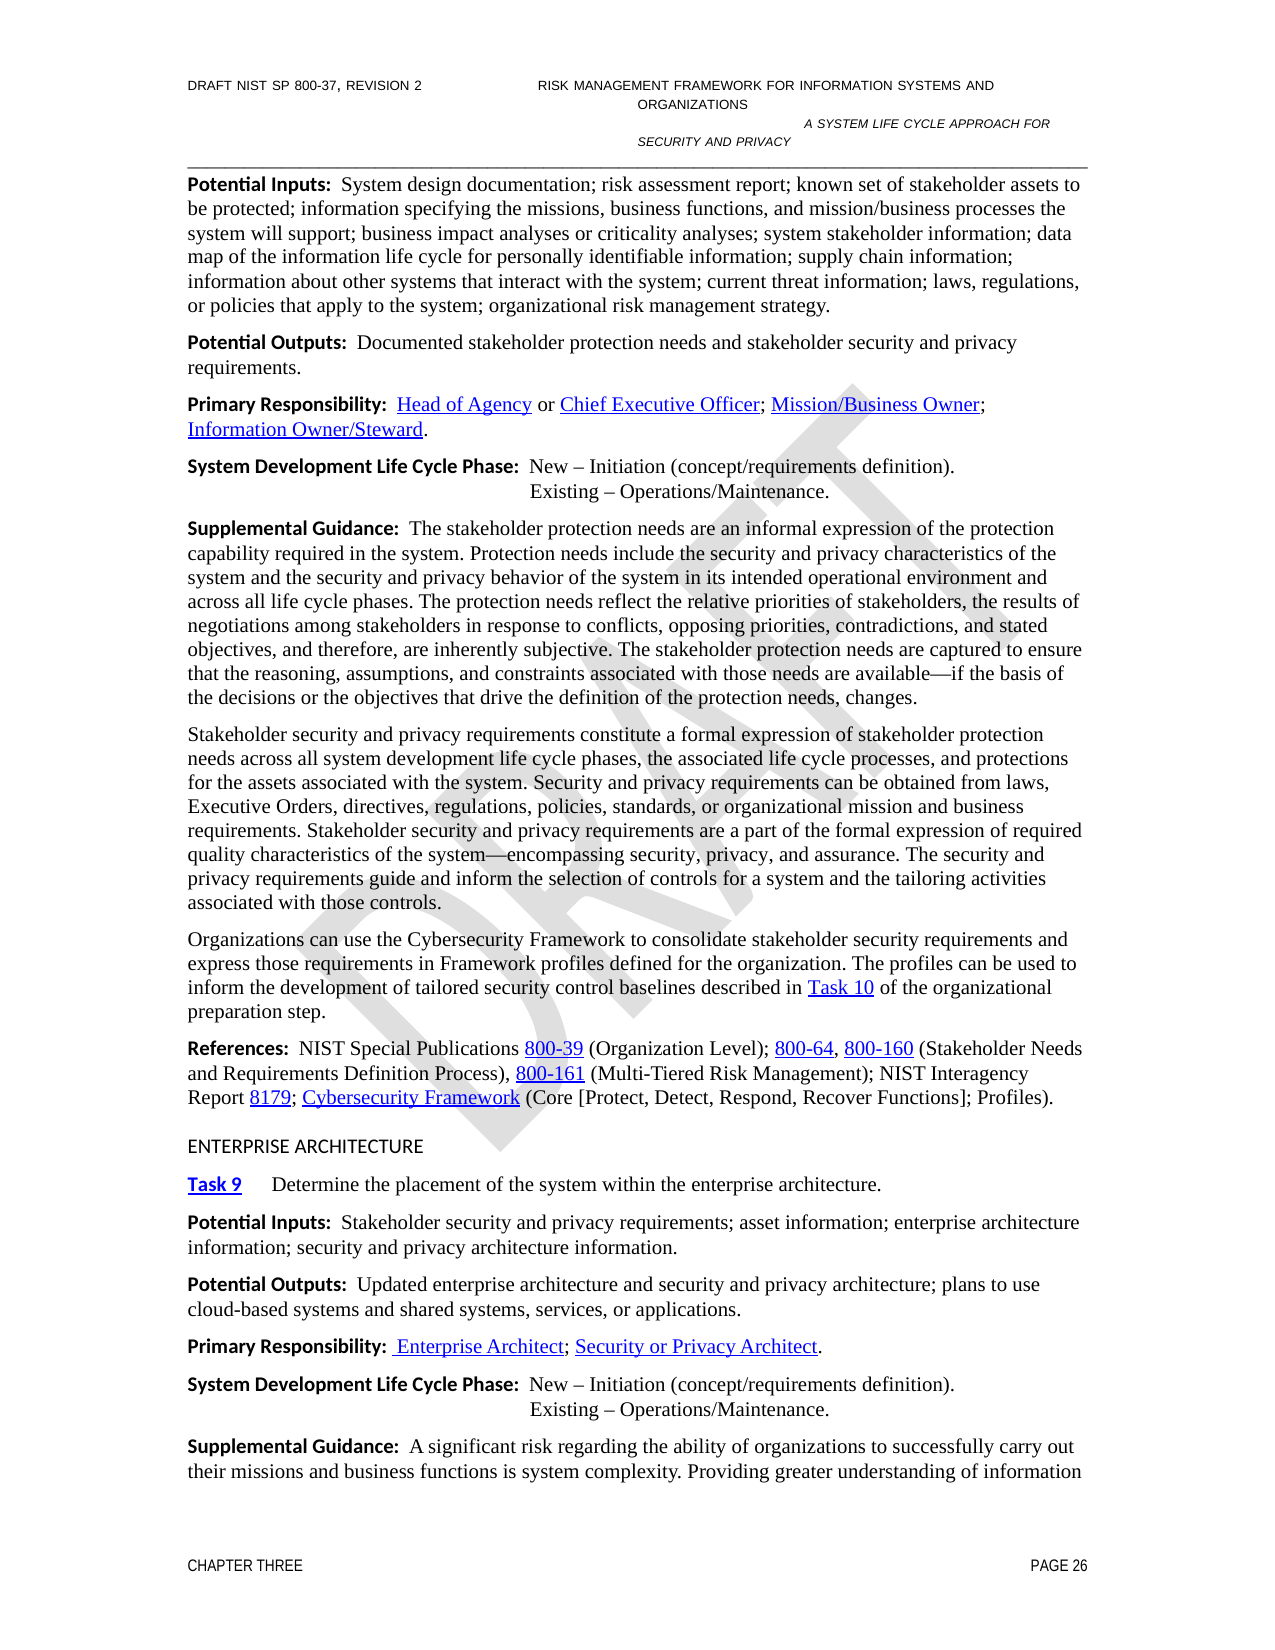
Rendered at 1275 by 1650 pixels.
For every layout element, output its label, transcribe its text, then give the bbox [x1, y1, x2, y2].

text Existing – Operations/Maintenance. [529, 478, 1087, 503]
text ENTERPRISE ARCHITECTURE [187, 1134, 1087, 1159]
text Task 9 Determine the placement of the system within the enterprise architecture. [187, 1172, 1087, 1197]
text Organizations can use the Cybersecurity Framework to consolidate stakeholder security requirements and express those requirements in Framework profiles defined for the organization. The profiles can be used to inform the development of tailored security control baselines described in Task 10 of the organizational preparation step. [187, 926, 1087, 1023]
text Potential Outputs: Updated enterprise architecture and security and privacy architecture; plans to use cloud-based systems and shared systems, services, or applications. [187, 1272, 1087, 1321]
text Potential Inputs: System design documentation; risk assessment report; known set of stakeholder assets to be protected; information specifying the missions, business functions, and mission/business processes the system will support; business impact analyses or criticality analyses; system stakeholder information; data map of the information life cycle for personally identifiable information; supply chain information; information about other systems that interact with the system; current threat information; laws, regulations, or policies that apply to the system; organizational risk management strategy. [187, 171, 1087, 317]
text Stakeholder security and privacy requirements constitute a formal expression of stakeholder protection needs across all system development life cycle phases, the associated life cycle processes, and protections for the assets associated with the system. Security and privacy requirements can be obtained from laws, Executive Orders, directives, regulations, policies, standards, or organizational mission and business requirements. Stakeholder security and privacy requirements are a part of the formal expression of required quality characteristics of the system—encompassing security, privacy, and assurance. The security and privacy requirements guide and inform the selection of controls for a system and the tailoring activities associated with those controls. [187, 721, 1087, 914]
text Potential Inputs: Stakeholder security and privacy requirements; asset information; enterprise architecture information; security and privacy architecture information. [187, 1209, 1087, 1259]
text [187, 1433, 1087, 1483]
text References: NIST Special Publications 800-39 (Organization Level); 800-64, 800-160 (Stakeholder Needs and Requirements Definition Process), 800-161 (Multi-Tiered Risk Management); NIST Interagency Report 8179; Cybersecurity Framework (Core [Protect, Detect, Respond, Recover Functions]; Profiles). [187, 1035, 1087, 1109]
text Supplemental Guidance: The stakeholder protection needs are an informal expression of the protection capability required in the system. Protection needs include the security and privacy characteristics of the system and the security and privacy behavior of the system in its intended operational environment and across all life cycle phases. The protection needs reflect the relative priorities of stakeholders, the results of negotiations among stakeholders in response to conflicts, opposing priorities, contradictions, and stated objectives, and therefore, are inherently subjective. The stakeholder protection needs are captured to ensure that the reasoning, assumptions, and constraints associated with those needs are available—if the basis of the decisions or the objectives that drive the definition of the protection needs, changes. [187, 515, 1087, 709]
text Potential Outputs: Documented stakeholder protection needs and stakeholder security and privacy requirements. [187, 329, 1087, 379]
text System Development Life Cycle Phase: New – Initiation (concept/requirements definition). [187, 1371, 1087, 1397]
text Primary Responsibility: Head of Agency or Chief Executive Officer; Mission/Business Owner; Information Owner/Steward. [187, 391, 1087, 441]
text Existing – Operations/Maintenance. [529, 1397, 1087, 1421]
text System Development Life Cycle Phase: New – Initiation (concept/requirements definition). [187, 453, 1087, 478]
text Primary Responsibility: Enterprise Architect; Security or Privacy Architect. [187, 1333, 1087, 1359]
